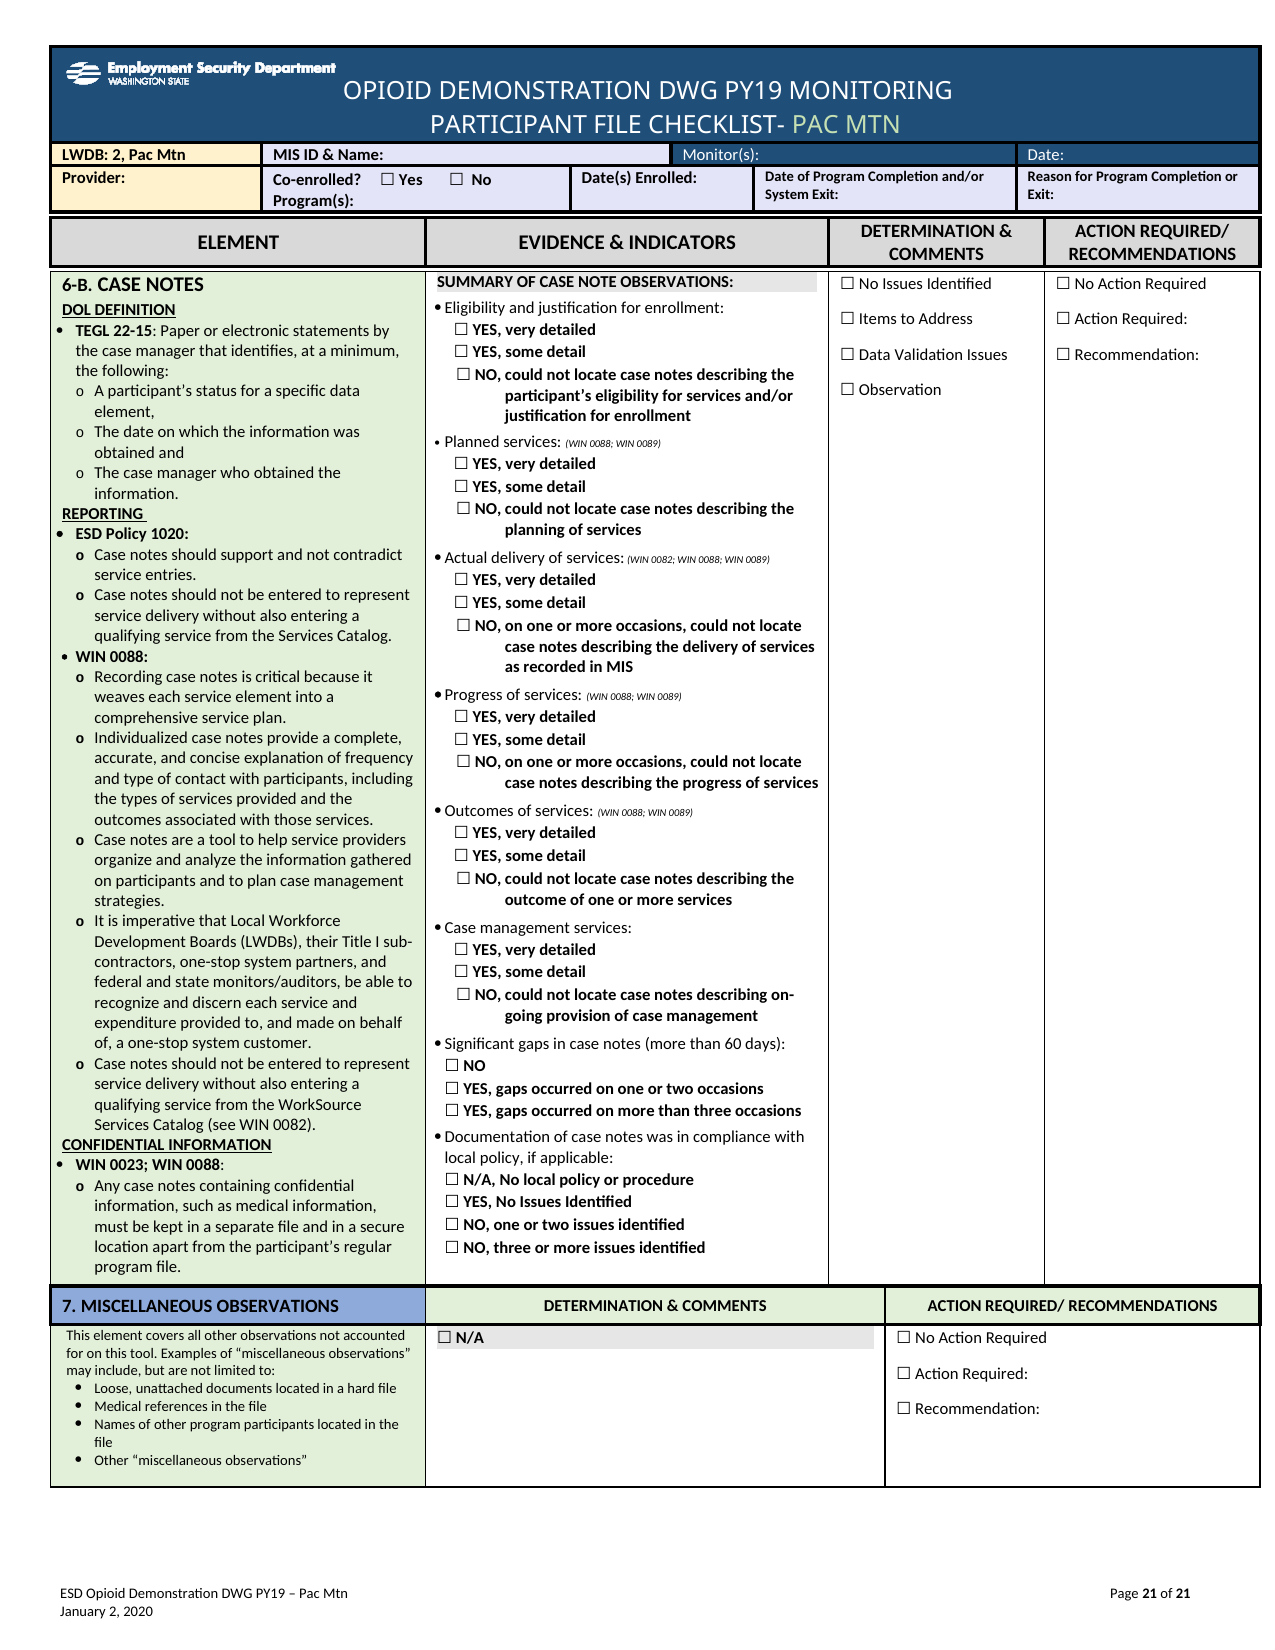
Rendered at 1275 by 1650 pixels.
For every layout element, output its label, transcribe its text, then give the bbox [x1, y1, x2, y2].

table_cell This element covers all other observations not accounted for on this tool. Examples of “miscellaneous observations” may include, but are not limited to: Loose, unattached documents located in a hard file Medical references in the file Names of other program participants located in the file Other “miscellaneous observations” [51, 1326, 425, 1486]
table_cell 7. Miscellaneous Observations [52, 1288, 425, 1323]
table_cell action required/ recommendations [886, 1288, 1258, 1323]
table_cell N/A [426, 1326, 884, 1486]
table_header Summary of case note observations: Eligibility and justification for enrollment: YES, very detailed YES, some detail NO, could not locate case notes describing the participant’s eligibility for services and/or justification for enrollment Planned services: (WIN 0088; WIN 0089) YES, very detailed YES, some detail NO, could not locate case notes describing the planning of services Actual delivery of services: (WIN 0082; WIN 0088; WIN 0089) YES, very detailed YES, some detail NO, on one or more occasions, could not locate case notes describing the delivery of services as recorded in MIS Progress of services: (WIN 0088; WIN 0089) YES, very detailed YES, some detail NO, on one or more occasions, could not locate case notes describing the progress of services Outcomes of services: (WIN 0088; WIN 0089) YES, very detailed YES, some detail NO, could not locate case notes describing the outcome of one or more services Case management services: YES, very detailed YES, some detail NO, could not locate case notes describing on- going provision of case management Significant gaps in case notes (more than 60 days): NO YES, gaps occurred on one or two occasions YES, gaps occurred on more than three occasions Documentation of case notes was in compliance with local policy, if applicable: N/A, No local policy or procedure YES, No Issues Identified NO, one or two issues identified NO, three or more issues identified [426, 272, 828, 1284]
table_cell determination & COMMENTS [426, 1288, 884, 1323]
table_header No Issues Identified Items to Address Data Validation Issues Observation [829, 272, 1044, 1284]
table_cell No Action Required Action Required: Recommendation: [886, 1326, 1259, 1486]
table_header 6-B. Case Notes dol definition TEGL 22-15: Paper or electronic statements by the case manager that identifies, at a minimum, the following: A participant’s status for a specific data element, The date on which the information was obtained and The case manager who obtained the information. reporting ESD Policy 1020: Case notes should support and not contradict service entries. Case notes should not be entered to represent service delivery without also entering a qualifying service from the Services Catalog. WIN 0088: Recording case notes is critical because it weaves each service element into a comprehensive service plan. Individualized case notes provide a complete, accurate, and concise explanation of frequency and type of contact with participants, including the types of services provided and the outcomes associated with those services. Case notes are a tool to help service providers organize and analyze the information gathered on participants and to plan case management strategies. It is imperative that Local Workforce Development Boards (LWDBs), their Title I sub-contractors, one-stop system partners, and federal and state monitors/auditors, be able to recognize and discern each service and expenditure provided to, and made on behalf of, a one-stop system customer. Case notes should not be entered to represent service delivery without also entering a qualifying service from the WorkSource Services Catalog (see WIN 0082). Confidential information WIN 0023; WIN 0088: Any case notes containing confidential information, such as medical information, must be kept in a separate file and in a secure location apart from the participant’s regular program file. [51, 272, 425, 1284]
picture [61, 48, 337, 100]
table_header No Action Required Action Required: Recommendation: [1045, 272, 1259, 1284]
